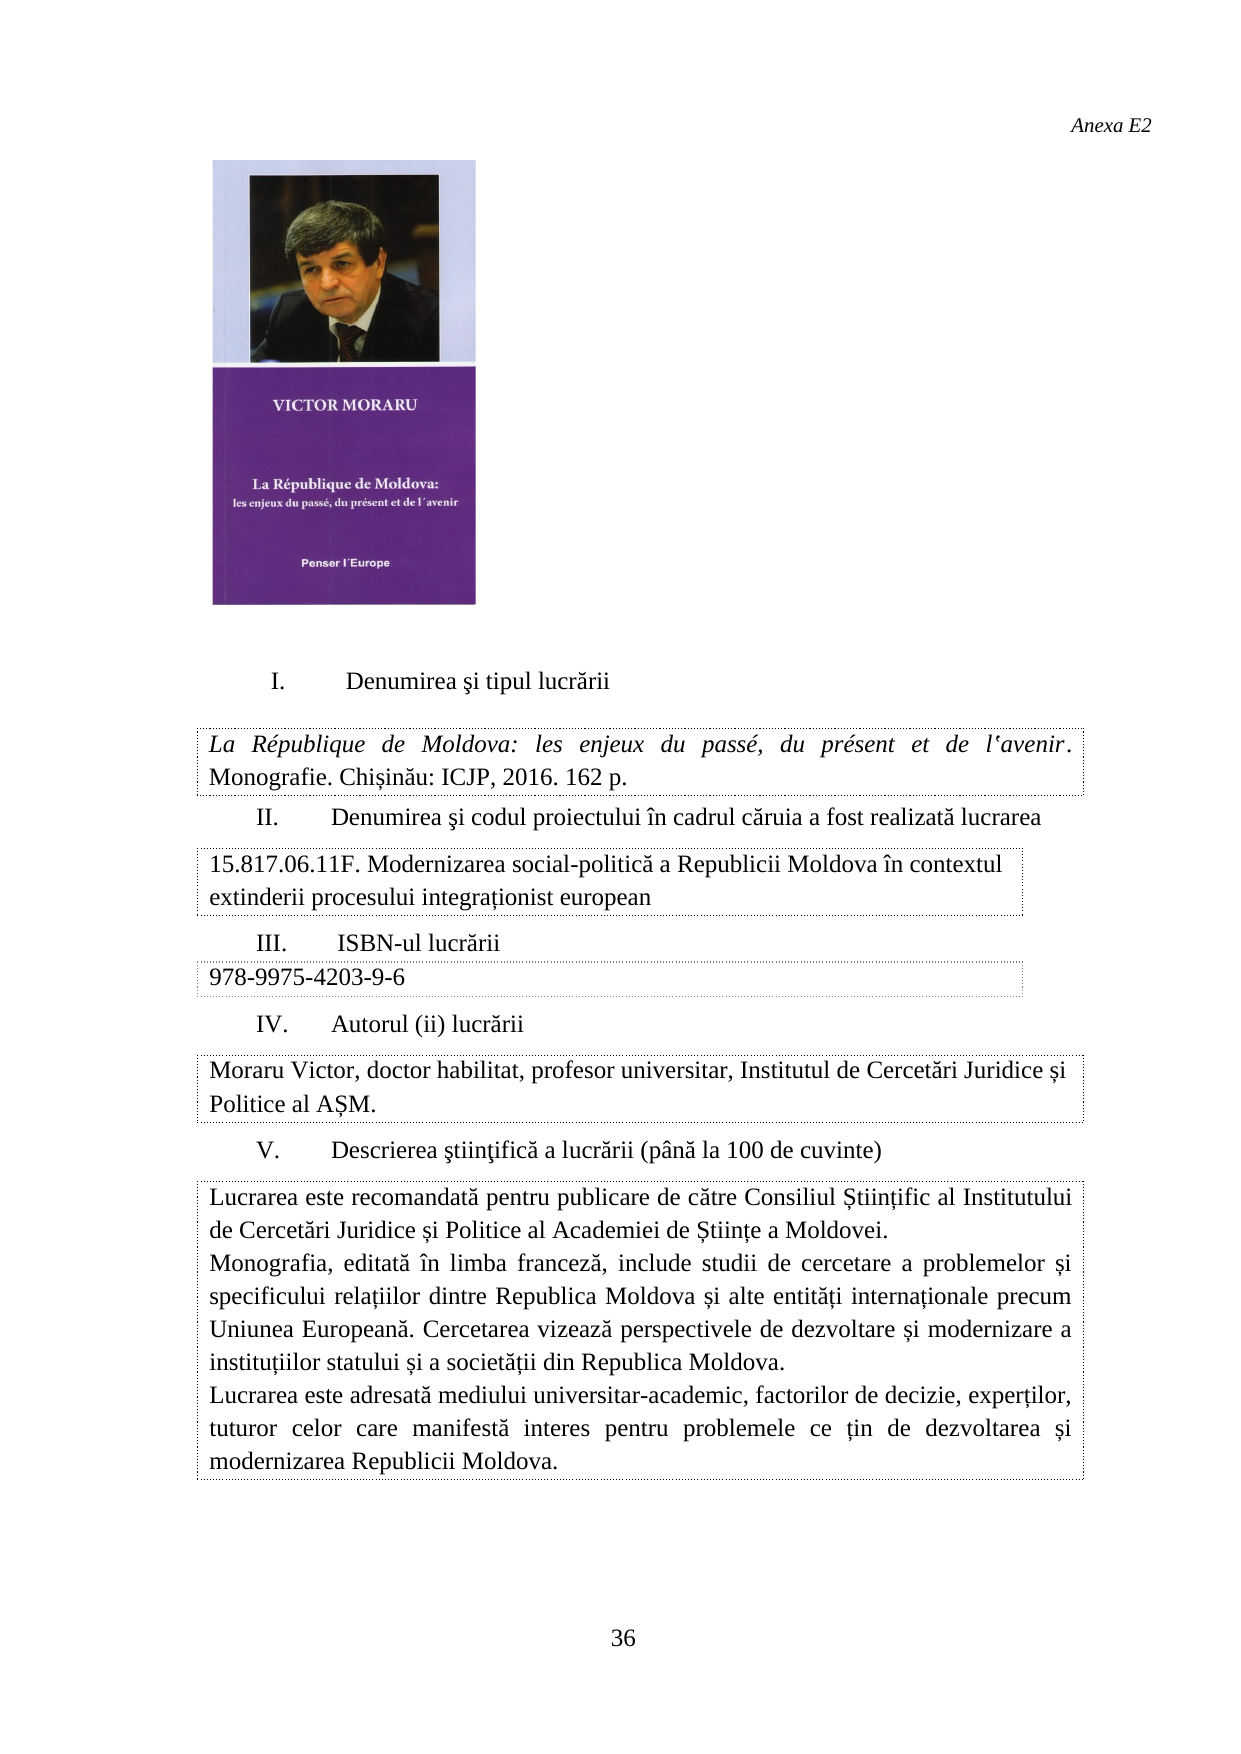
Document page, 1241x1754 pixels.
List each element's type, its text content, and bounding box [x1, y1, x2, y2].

table_header Lucrarea este recomandată pentru publicare de către Consiliul Științific al Institutului de Cercetări Juridice și Politice al Academiei de Științe a Moldovei. Monografia, editată în limba franceză, include studii de cercetare a problemelor și specificului relațiilor dintre Republica Moldova și alte entități internaționale precum Uniunea Europeană. Cercetarea vizează perspectivele de dezvoltare și modernizare a instituțiilor statului și a societății din Republica Moldova. Lucrarea este adresată mediului universitar-academic, factorilor de decizie, experților, tuturor celor care manifestă interes pentru problemele ce țin de dezvoltarea și modernizarea Republicii Moldova. [198, 1181, 1084, 1479]
list Descrierea ştiinţifică a lucrării (până la 100 de cuvinte) [256, 1135, 1152, 1164]
list Autorul (ii) lucrării [256, 1009, 1152, 1038]
list Denumirea şi tipul lucrării [271, 666, 1152, 694]
text Anexa E2 [94, 113, 1152, 137]
picture [212, 160, 476, 605]
table_header La République de Moldova: les enjeux du passé, du présent et de l‛avenir. Monografie. Chișinău: ICJP, 2016. 162 p. [198, 728, 1083, 795]
table_header Moraru Victor, doctor habilitat, profesor universitar, Institutul de Cercetări Juridice și Politice al AȘM. [198, 1055, 1084, 1122]
table_header 15.817.06.11F. Modernizarea social-politică a Republicii Moldova în contextul extinderii procesului integraționist european [198, 848, 1022, 915]
list ISBN-ul lucrării [256, 928, 1152, 957]
list Denumirea şi codul proiectului în cadrul căruia a fost realizată lucrarea [256, 802, 1152, 831]
table_header 978-9975-4203-9-6 [198, 961, 1022, 996]
